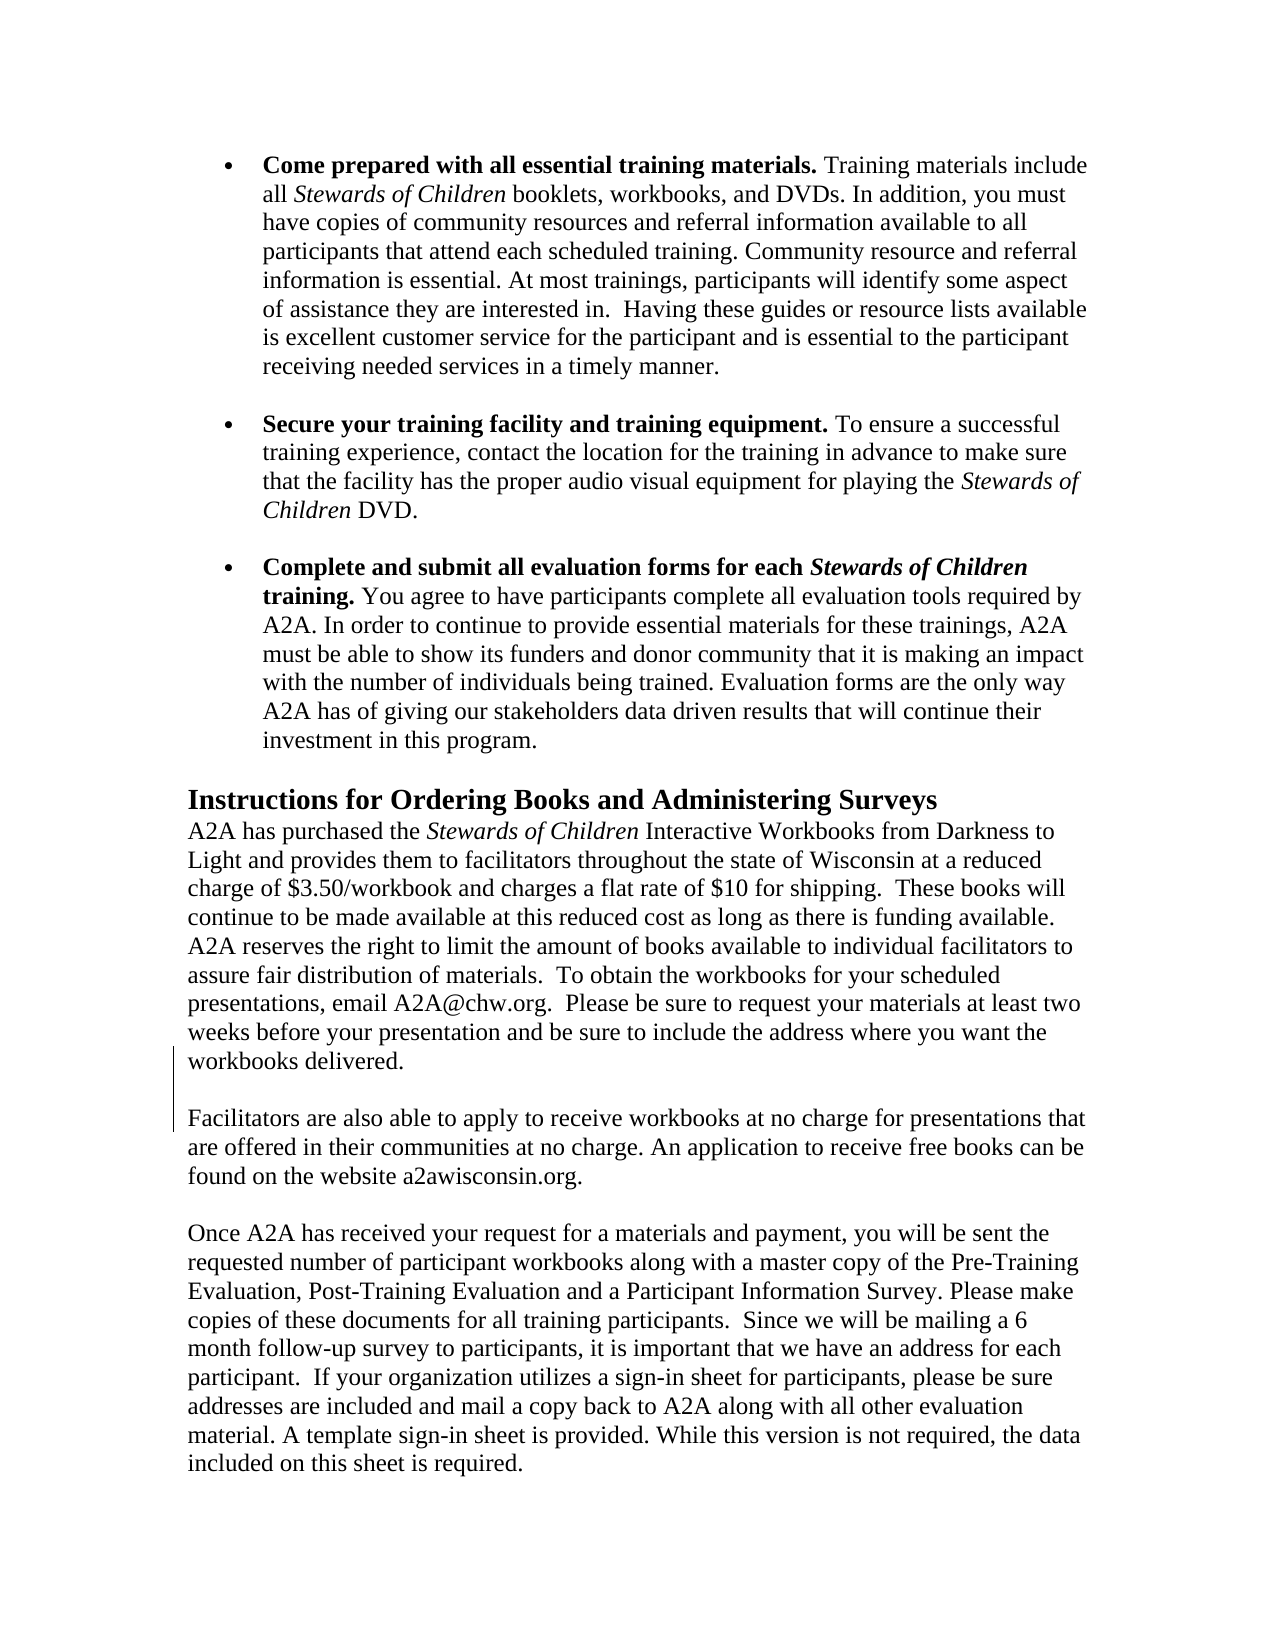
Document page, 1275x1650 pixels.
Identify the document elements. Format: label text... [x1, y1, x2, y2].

text Facilitators are also able to apply to receive workbooks at no charge for presentations that are offered in their communities at no charge. An application to receive free books can be found on the website a2awisconsin.org. [187, 1103, 1087, 1190]
text Once A2A has received your request for a materials and payment, you will be sent the requested number of participant workbooks along with a master copy of the Pre-Training Evaluation, Post-Training Evaluation and a Participant Information Survey. Please make copies of these documents for all training participants. Since we will be mailing a 6 month follow-up survey to participants, it is important that we have an address for each participant. If your organization utilizes a sign-in sheet for participants, please be sure addresses are included and mail a copy back to A2A along with all other evaluation material. A template sign-in sheet is provided. While this version is not required, the data included on this sheet is required. [187, 1218, 1087, 1477]
list Come prepared with all essential training materials. Training materials include all Stewards of Children booklets, workbooks, and DVDs. In addition, you must have copies of community resources and referral information available to all participants that attend each scheduled training. Community resource and referral information is essential. At most trainings, participants will identify some aspect of assistance they are interested in. Having these guides or resource lists available is excellent customer service for the participant and is essential to the participant receiving needed services in a timely manner. [225, 150, 1087, 380]
list Complete and submit all evaluation forms for each Stewards of Children training. You agree to have participants complete all evaluation tools required by A2A. In order to continue to provide essential materials for these trainings, A2A must be able to show its funders and donor community that it is making an impact with the number of individuals being trained. Evaluation forms are the only way A2A has of giving our stakeholders data driven results that will continue their investment in this program. [225, 552, 1087, 754]
text A2A has purchased the Stewards of Children Interactive Workbooks from Darkness to Light and provides them to facilitators throughout the state of Wisconsin at a reduced charge of $3.50/workbook and charges a flat rate of $10 for shipping. These books will continue to be made available at this reduced cost as long as there is funding available. A2A reserves the right to limit the amount of books available to individual facilitators to assure fair distribution of materials. To obtain the workbooks for your scheduled presentations, email A2A@chw.org. Please be sure to request your materials at least two weeks before your presentation and be sure to include the address where you want the workbooks delivered. [187, 816, 1087, 1075]
text Instructions for Ordering Books and Administering Surveys [187, 782, 1087, 816]
list Secure your training facility and training equipment. To ensure a successful training experience, contact the location for the training in advance to make sure that the facility has the proper audio visual equipment for playing the Stewards of Children DVD. [225, 409, 1087, 524]
